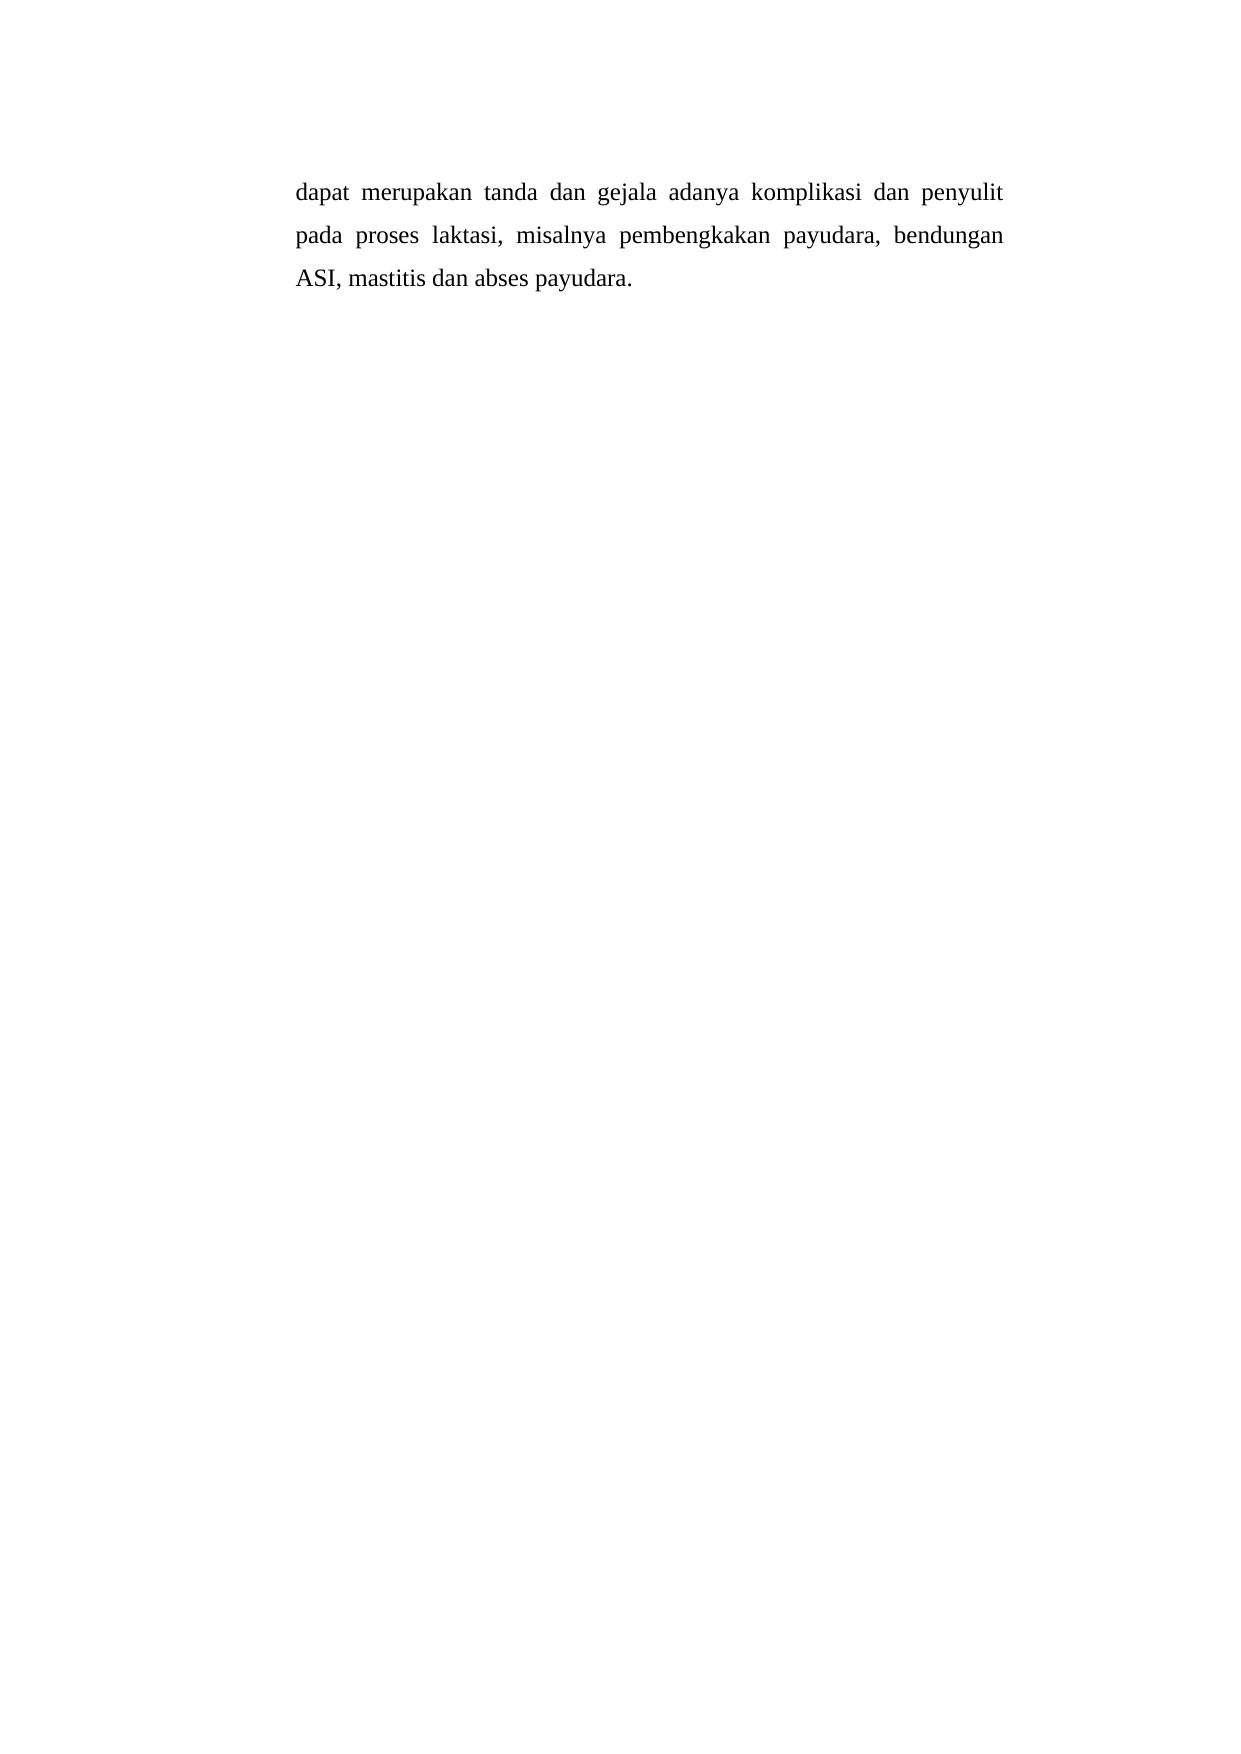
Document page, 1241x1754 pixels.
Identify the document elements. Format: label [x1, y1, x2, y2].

text [295, 177, 1004, 292]
